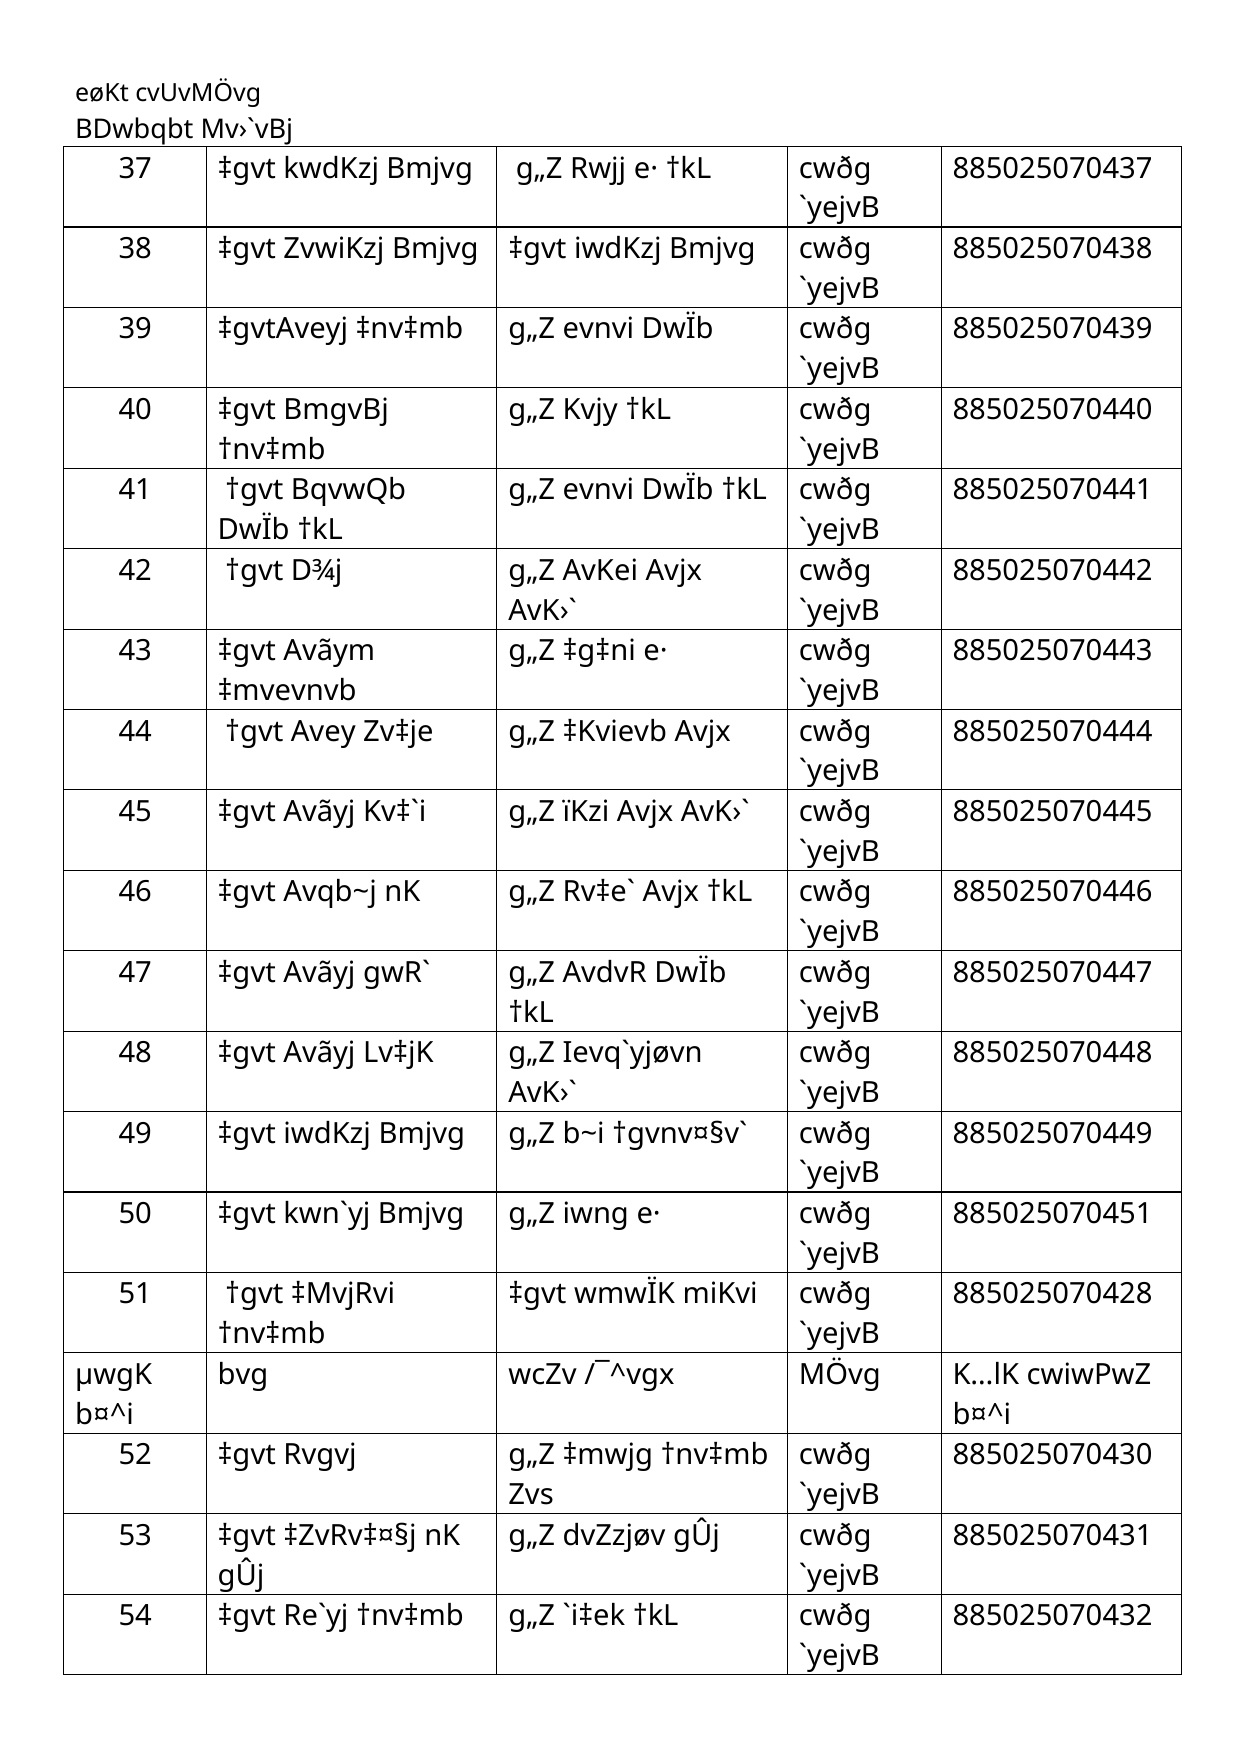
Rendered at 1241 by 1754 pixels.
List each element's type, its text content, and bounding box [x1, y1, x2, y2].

table_cell 885025070445 [942, 790, 1181, 870]
table_cell †gvt ‡MvjRvi †nv‡mb [207, 1273, 496, 1352]
table_cell cwðg `yejvB [788, 790, 941, 870]
table_cell g„Z b~i †gvnv¤§v` [497, 1112, 787, 1191]
table_cell g„Z ‡Kvievb Avjx [497, 710, 787, 789]
table_cell ‡gvt ‡ZvRv‡¤§j nK gÛj [207, 1514, 496, 1593]
table_cell cwðg `yejvB [788, 147, 941, 226]
table_cell 885025070449 [942, 1112, 1181, 1191]
table_cell cwðg `yejvB [788, 1112, 941, 1191]
table_cell 44 [64, 710, 206, 789]
table_cell 41 [64, 469, 206, 548]
table_cell g„Z iwng e· [497, 1193, 787, 1272]
table_cell ‡gvt Re`yj †nv‡mb [207, 1595, 496, 1674]
table_cell g„Z Ievq`yjøvn AvK›` [497, 1032, 787, 1111]
table_cell bvg [207, 1353, 496, 1433]
table_cell cwðg `yejvB [788, 1273, 941, 1352]
table_cell ‡gvt wmwÏK miKvi [497, 1273, 787, 1352]
table_cell cwðg `yejvB [788, 228, 941, 307]
table_cell cwðg `yejvB [788, 1595, 941, 1674]
table_cell cwðg `yejvB [788, 1514, 941, 1593]
table_cell ‡gvt Rvgvj [207, 1434, 496, 1513]
table_cell 885025070430 [942, 1434, 1181, 1513]
table_cell K…lK cwiwPwZ b¤^i [942, 1353, 1181, 1433]
table_cell 885025070441 [942, 469, 1181, 548]
table_cell µwgK b¤^i [64, 1353, 206, 1433]
table_cell 50 [64, 1193, 206, 1272]
table_cell 51 [64, 1273, 206, 1352]
table_cell †gvt BqvwQb DwÏb †kL [207, 469, 496, 548]
table_cell ‡gvt BmgvBj †nv‡mb [207, 388, 496, 468]
table_cell g„Z evnvi DwÏb [497, 308, 787, 387]
table_cell cwðg `yejvB [788, 630, 941, 709]
table_cell 53 [64, 1514, 206, 1593]
table_cell ‡gvtAveyj ‡nv‡mb [207, 308, 496, 387]
table_cell ‡gvt Avãym ‡mvevnvb [207, 630, 496, 709]
table_cell 885025070443 [942, 630, 1181, 709]
table_cell †gvt D¾j [207, 549, 496, 628]
table_cell cwðg `yejvB [788, 710, 941, 789]
table_cell ‡gvt Avãyj gwR` [207, 951, 496, 1031]
table_cell g„Z Kvjy †kL [497, 388, 787, 468]
table_cell 47 [64, 951, 206, 1031]
table_cell 885025070451 [942, 1193, 1181, 1272]
table_cell ‡gvt ZvwiKzj Bmjvg [207, 228, 496, 307]
table_cell 885025070448 [942, 1032, 1181, 1111]
table_cell 40 [64, 388, 206, 468]
table_cell 42 [64, 549, 206, 628]
table_cell g„Z evnvi DwÏb †kL [497, 469, 787, 548]
table_cell cwðg `yejvB [788, 1032, 941, 1111]
table_cell g„Z ‡g‡ni e· [497, 630, 787, 709]
table_cell 54 [64, 1595, 206, 1674]
table_cell cwðg `yejvB [788, 1193, 941, 1272]
table_cell 46 [64, 871, 206, 950]
table_cell cwðg `yejvB [788, 308, 941, 387]
table_cell 39 [64, 308, 206, 387]
table_cell ‡gvt kwn`yj Bmjvg [207, 1193, 496, 1272]
table_cell g„Z Rv‡e` Avjx †kL [497, 871, 787, 950]
table_cell 885025070444 [942, 710, 1181, 789]
table_cell g„Z Rwjj e· †kL [497, 147, 787, 226]
table_cell 885025070446 [942, 871, 1181, 950]
table_cell 49 [64, 1112, 206, 1191]
table_cell g„Z dvZzjøv gÛj [497, 1514, 787, 1593]
table_cell g„Z AvKei Avjx AvK›` [497, 549, 787, 628]
table_cell †gvt Avey Zv‡je [207, 710, 496, 789]
table_cell g„Z AvdvR DwÏb †kL [497, 951, 787, 1031]
table_cell cwðg `yejvB [788, 469, 941, 548]
table_cell wcZv /¯^vgx [497, 1353, 787, 1433]
table_cell cwðg `yejvB [788, 388, 941, 468]
table_cell g„Z ‡mwjg †nv‡mb Zvs [497, 1434, 787, 1513]
table_cell ‡gvt Avqb~j nK [207, 871, 496, 950]
table_cell 45 [64, 790, 206, 870]
table_cell 885025070440 [942, 388, 1181, 468]
table_cell g„Z `i‡ek †kL [497, 1595, 787, 1674]
table_cell 38 [64, 228, 206, 307]
table_cell 885025070437 [942, 147, 1181, 226]
table_cell MÖvg [788, 1353, 941, 1433]
table_cell ‡gvt Avãyj Lv‡jK [207, 1032, 496, 1111]
table_cell 885025070438 [942, 228, 1181, 307]
table_cell 885025070439 [942, 308, 1181, 387]
table_cell 885025070447 [942, 951, 1181, 1031]
table_cell 48 [64, 1032, 206, 1111]
table_cell 37 [64, 147, 206, 226]
table_cell cwðg `yejvB [788, 1434, 941, 1513]
table_cell 43 [64, 630, 206, 709]
table_cell cwðg `yejvB [788, 951, 941, 1031]
table_cell 52 [64, 1434, 206, 1513]
table_cell 885025070442 [942, 549, 1181, 628]
table_cell 885025070431 [942, 1514, 1181, 1593]
table_cell 885025070428 [942, 1273, 1181, 1352]
table_cell ‡gvt iwdKzj Bmjvg [497, 228, 787, 307]
table_cell 885025070432 [942, 1595, 1181, 1674]
table_cell ‡gvt iwdKzj Bmjvg [207, 1112, 496, 1191]
table_cell g„Z ïKzi Avjx AvK›` [497, 790, 787, 870]
table_cell cwðg `yejvB [788, 871, 941, 950]
table_cell ‡gvt Avãyj Kv‡`i [207, 790, 496, 870]
table_cell ‡gvt kwdKzj Bmjvg [207, 147, 496, 226]
table_cell cwðg `yejvB [788, 549, 941, 628]
